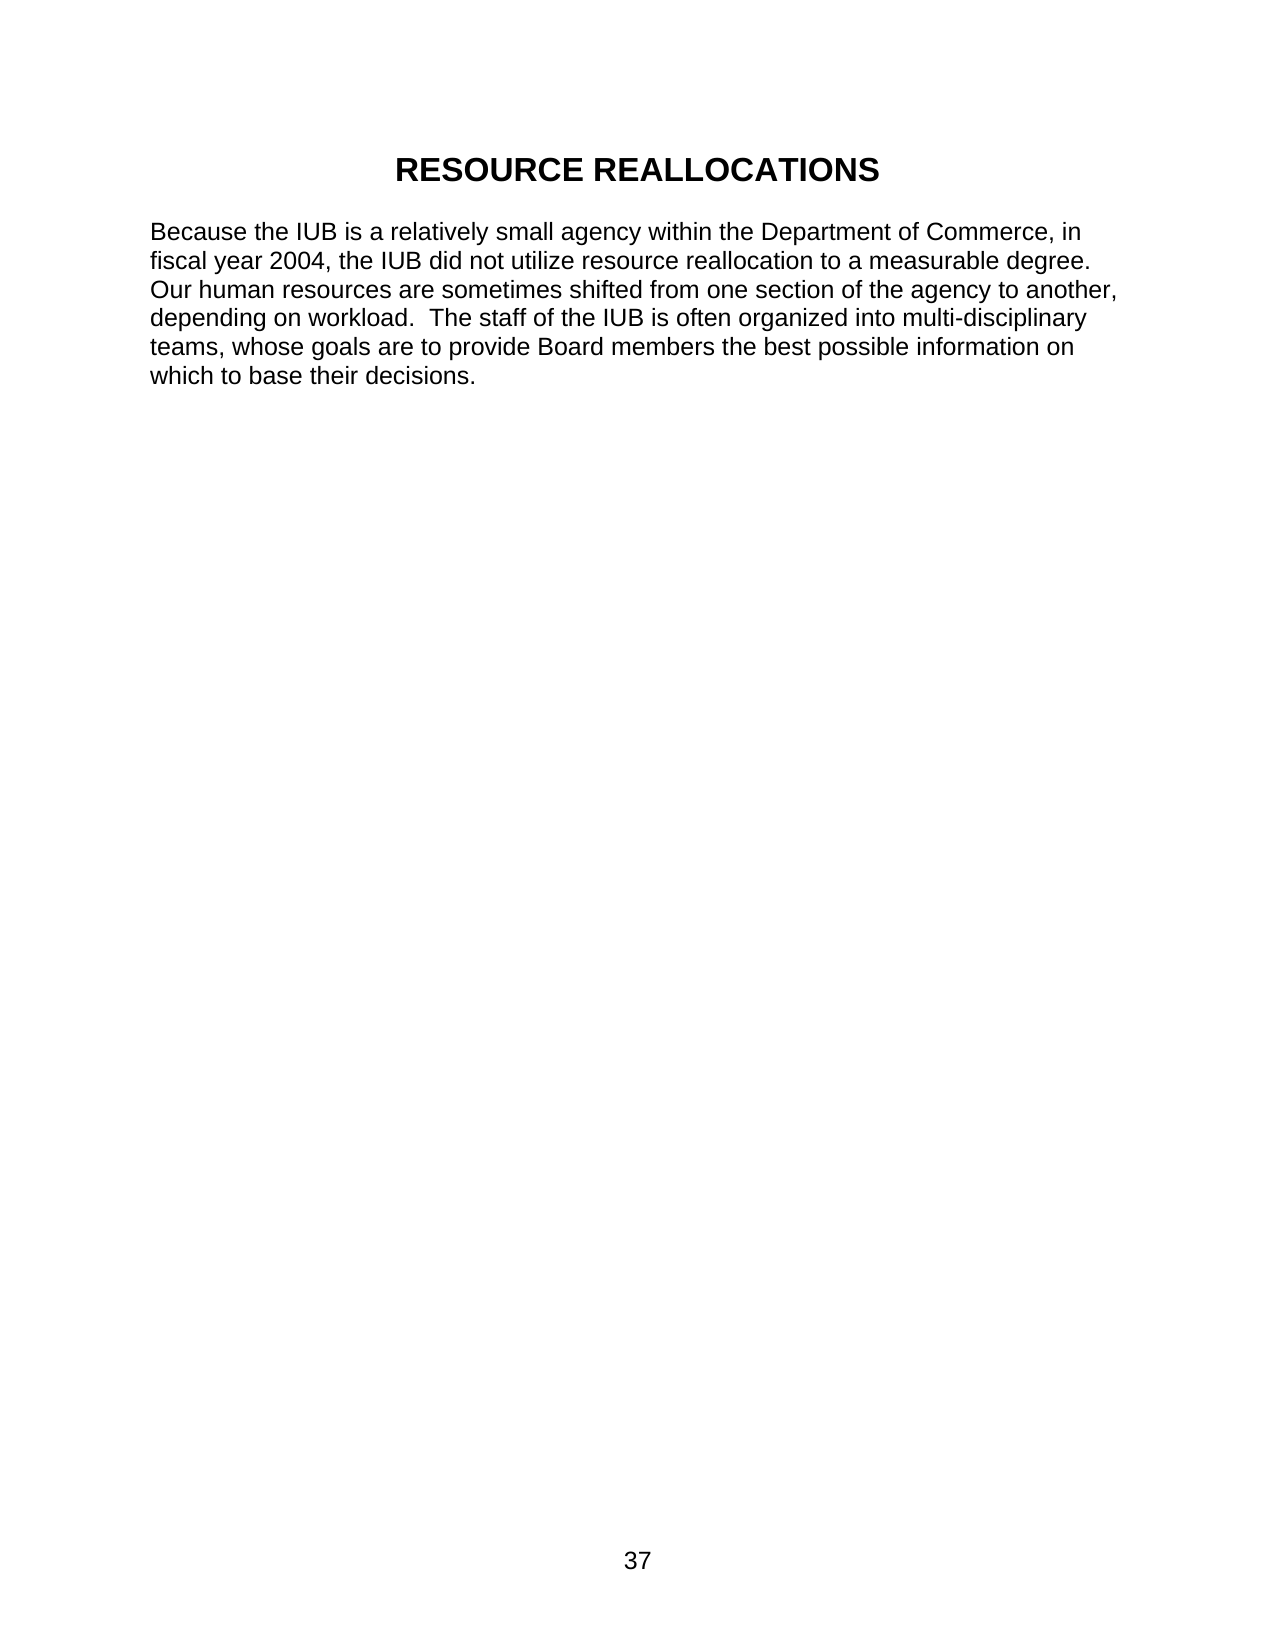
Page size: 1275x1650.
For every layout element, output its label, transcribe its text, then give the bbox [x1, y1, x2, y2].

subtitle RESOURCE REALLOCATIONS [150, 150, 1125, 188]
text Because the IUB is a relatively small agency within the Department of Commerce, in fiscal year 2004, the IUB did not utilize resource reallocation to a measurable degree. Our human resources are sometimes shifted from one section of the agency to another, depending on workload. The staff of the IUB is often organized into multi-disciplinary teams, whose goals are to provide Board members the best possible information on which to base their decisions. [150, 217, 1125, 390]
